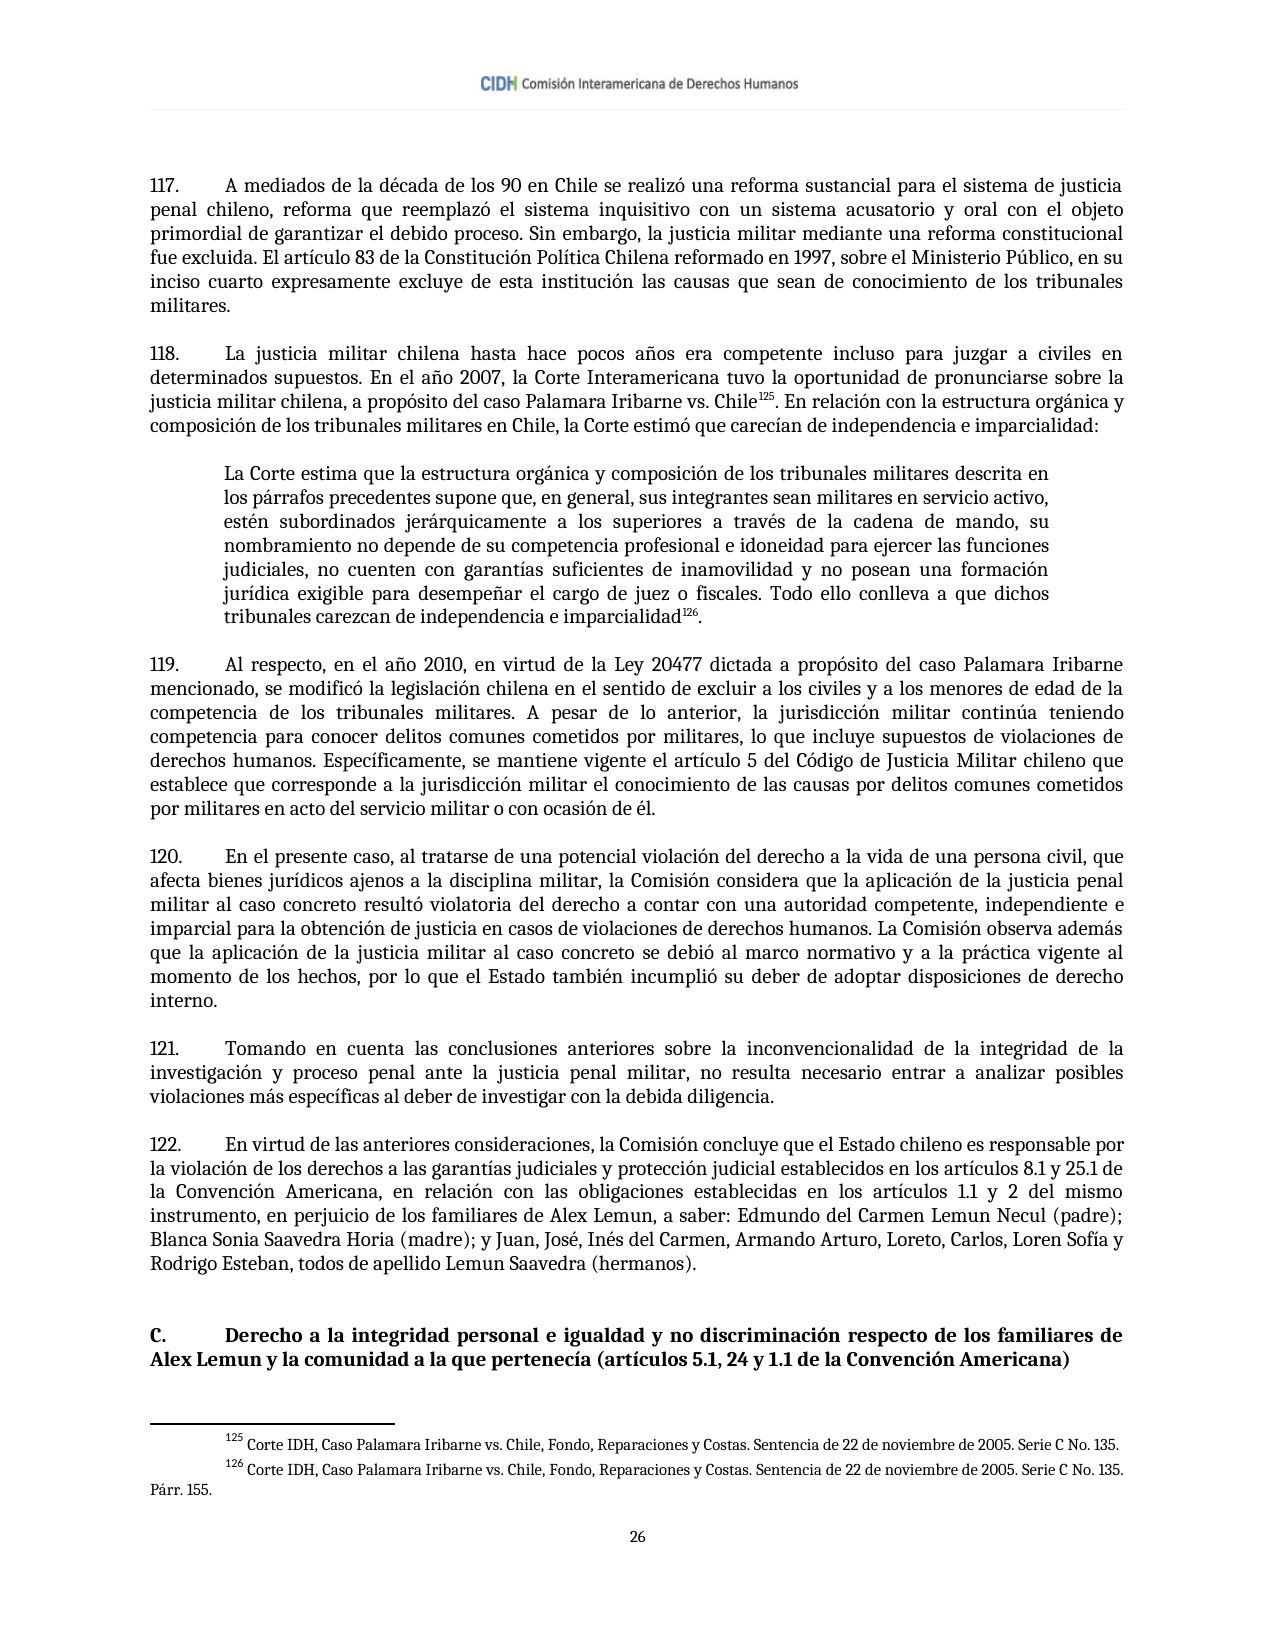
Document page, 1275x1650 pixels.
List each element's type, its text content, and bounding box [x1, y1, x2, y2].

list En virtud de las anteriores consideraciones, la Comisión concluye que el Estado chileno es responsable por la violación de los derechos a las garantías judiciales y protección judicial establecidos en los artículos 8.1 y 25.1 de la Convención Americana, en relación con las obligaciones establecidas en los artículos 1.1 y 2 del mismo instrumento, en perjuicio de los familiares de Alex Lemun, a saber: Edmundo del Carmen Lemun Necul (padre); Blanca Sonia Saavedra Horia (madre); y Juan, José, Inés del Carmen, Armando Arturo, Loreto, Carlos, Loren Sofía y Rodrigo Esteban, todos de apellido Lemun Saavedra (hermanos). [150, 1132, 1125, 1276]
list En el presente caso, al tratarse de una potencial violación del derecho a la vida de una persona civil, que afecta bienes jurídicos ajenos a la disciplina militar, la Comisión considera que la aplicación de la justicia penal militar al caso concreto resultó violatoria del derecho a contar con una autoridad competente, independiente e imparcial para la obtención de justicia en casos de violaciones de derechos humanos. La Comisión observa además que la aplicación de la justicia militar al caso concreto se debió al marco normativo y a la práctica vigente al momento de los hechos, por lo que el Estado también incumplió su deber de adoptar disposiciones de derecho interno. [150, 845, 1125, 1012]
picture [475, 75, 800, 93]
list A mediados de la década de los 90 en Chile se realizó una reforma sustancial para el sistema de justicia penal chileno, reforma que reemplazó el sistema inquisitivo con un sistema acusatorio y oral con el objeto primordial de garantizar el debido proceso. Sin embargo, la justicia militar mediante una reforma constitucional fue excluida. El artículo 83 de la Constitución Política Chilena reformado en 1997, sobre el Ministerio Público, en su inciso cuarto expresamente excluye de esta institución las causas que sean de conocimiento de los tribunales militares. [150, 174, 1125, 318]
subtitle Derecho a la integridad personal e igualdad y no discriminación respecto de los familiares de Alex Lemun y la comunidad a la que pertenecía (artículos 5.1, 24 y 1.1 de la Convención Americana) [150, 1324, 1125, 1372]
list La justicia militar chilena hasta hace pocos años era competente incluso para juzgar a civiles en determinados supuestos. En el año 2007, la Corte Interamericana tuvo la oportunidad de pronunciarse sobre la justicia militar chilena, a propósito del caso Palamara Iribarne vs. Chile. En relación con la estructura orgánica y composición de los tribunales militares en Chile, la Corte estimó que carecían de independencia e imparcialidad: [150, 342, 1125, 437]
list Al respecto, en el año 2010, en virtud de la Ley 20477 dictada a propósito del caso Palamara Iribarne mencionado, se modificó la legislación chilena en el sentido de excluir a los civiles y a los menores de edad de la competencia de los tribunales militares. A pesar de lo anterior, la jurisdicción militar continúa teniendo competencia para conocer delitos comunes cometidos por militares, lo que incluye supuestos de violaciones de derechos humanos. Específicamente, se mantiene vigente el artículo 5 del Código de Justicia Militar chileno que establece que corresponde a la jurisdicción militar el conocimiento de las causas por delitos comunes cometidos por militares en acto del servicio militar o con ocasión de él. [150, 653, 1125, 821]
list Tomando en cuenta las conclusiones anteriores sobre la inconvencionalidad de la integridad de la investigación y proceso penal ante la justicia penal militar, no resulta necesario entrar a analizar posibles violaciones más específicas al deber de investigar con la debida diligencia. [150, 1036, 1125, 1108]
list La Corte estima que la estructura orgánica y composición de los tribunales militares descrita en los párrafos precedentes supone que, en general, sus integrantes sean militares en servicio activo, estén subordinados jerárquicamente a los superiores a través de la cadena de mando, su nombramiento no depende de su competencia profesional e idoneidad para ejercer las funciones judiciales, no cuenten con garantías suficientes de inamovilidad y no posean una formación jurídica exigible para desempeñar el cargo de juez o fiscales. Todo ello conlleva a que dichos tribunales carezcan de independencia e imparcialidad. [224, 461, 1050, 629]
